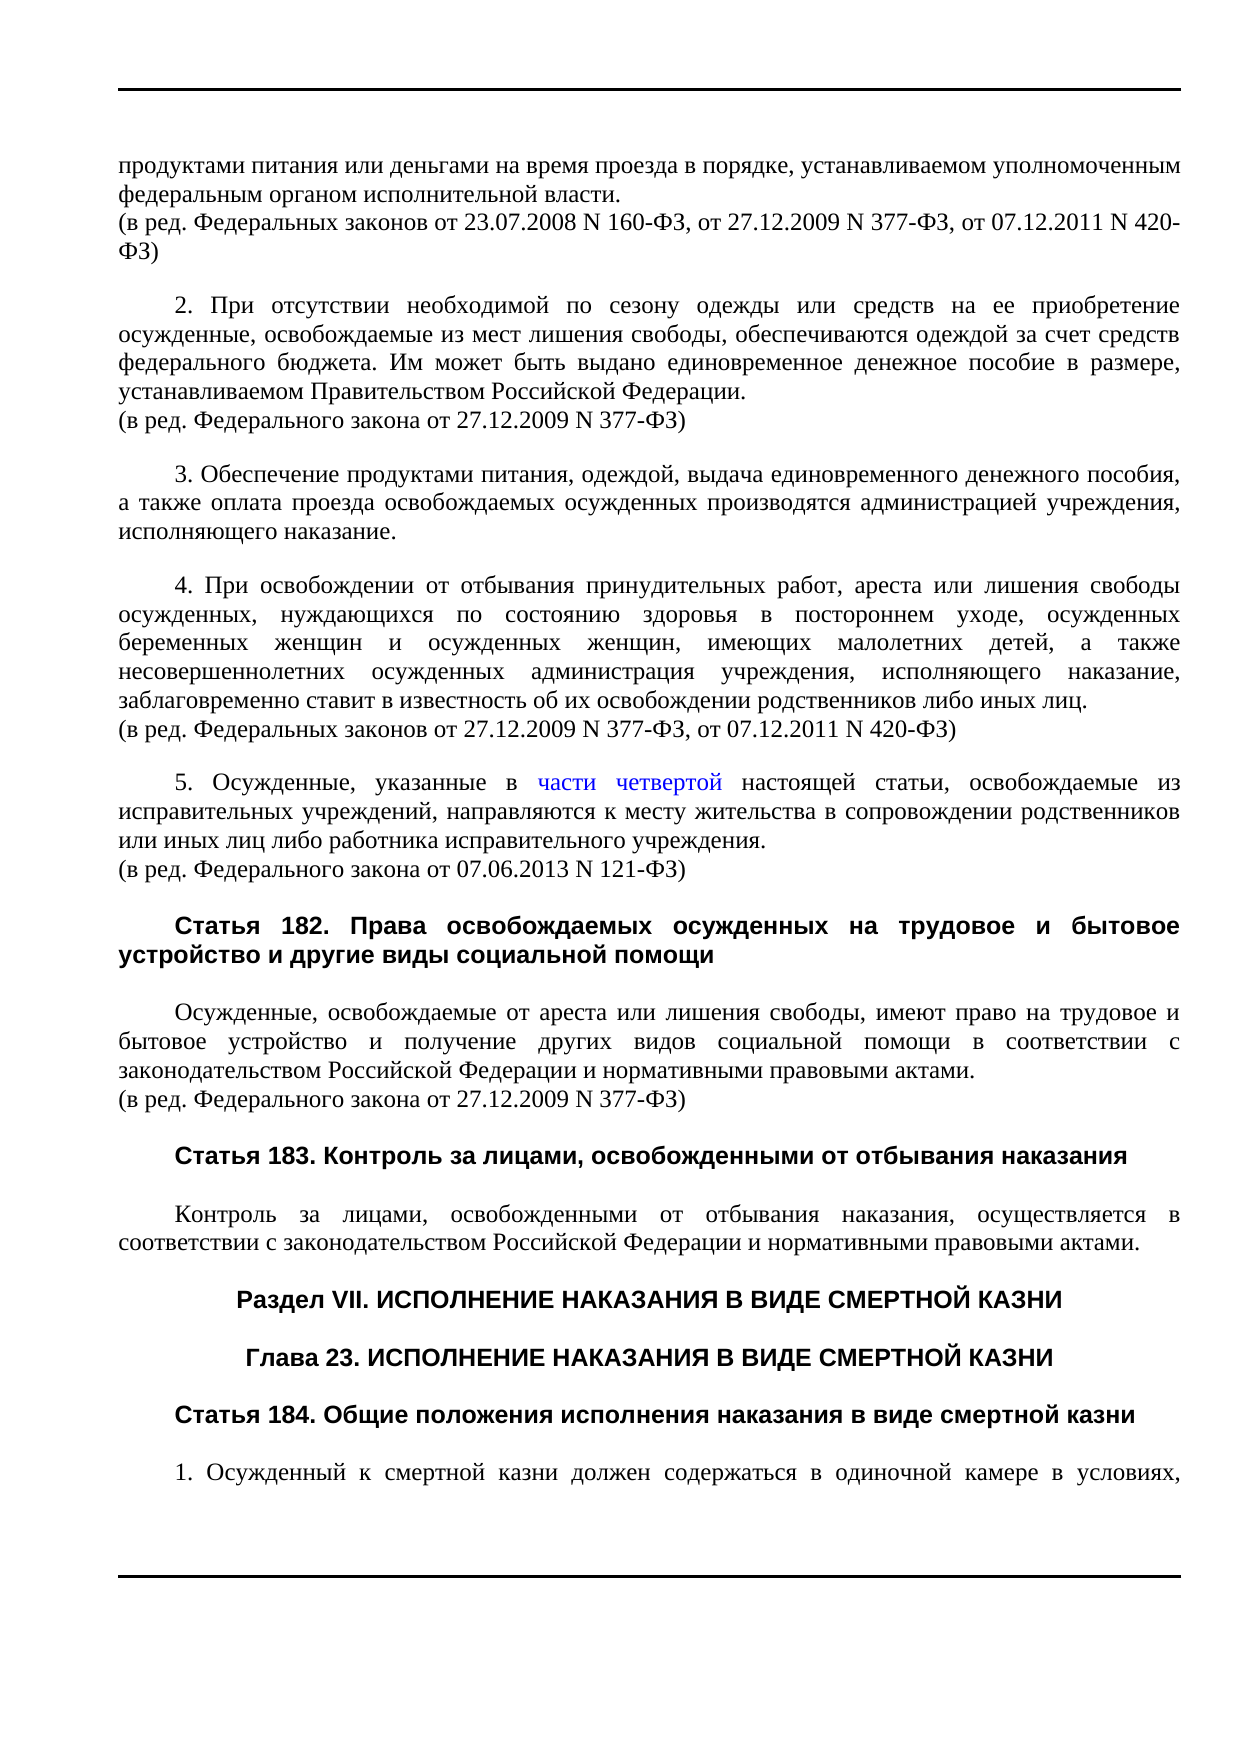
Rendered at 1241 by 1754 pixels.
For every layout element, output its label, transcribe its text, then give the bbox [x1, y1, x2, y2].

text (в ред. Федерального закона от 27.12.2009 N 377-ФЗ) [118, 1084, 1181, 1112]
text Контроль за лицами, освобожденными от отбывания наказания, осуществляется в соответствии с законодательством Российской Федерации и нормативными правовыми актами. [118, 1199, 1181, 1256]
title Статья 182. Права освобождаемых осужденных на трудовое и бытовое устройство и другие виды социальной помощи [118, 911, 1181, 969]
text (в ред. Федерального закона от 27.12.2009 N 377-ФЗ) [118, 405, 1181, 434]
title Статья 184. Общие положения исполнения наказания в виде смертной казни [118, 1400, 1181, 1429]
text 4. При освобождении от отбывания принудительных работ, ареста или лишения свободы осужденных, нуждающихся по состоянию здоровья в постороннем уходе, осужденных беременных женщин и осужденных женщин, имеющих малолетних детей, а также несовершеннолетних осужденных администрация учреждения, исполняющего наказание, заблаговременно ставит в известность об их освобождении родственников либо иных лиц. [118, 570, 1181, 714]
text 3. Обеспечение продуктами питания, одеждой, выдача единовременного денежного пособия, а также оплата проезда освобождаемых осужденных производятся администрацией учреждения, исполняющего наказание. [118, 459, 1181, 545]
text (в ред. Федеральных законов от 27.12.2009 N 377-ФЗ, от 07.12.2011 N 420-ФЗ) [118, 714, 1181, 742]
title Статья 183. Контроль за лицами, освобожденными от отбывания наказания [118, 1141, 1181, 1170]
text 2. При отсутствии необходимой по сезону одежды или средств на ее приобретение осужденные, освобождаемые из мест лишения свободы, обеспечиваются одеждой за счет средств федерального бюджета. Им может быть выдано единовременное денежное пособие в размере, устанавливаемом Правительством Российской Федерации. [118, 290, 1181, 405]
text Осужденные, освобождаемые от ареста или лишения свободы, имеют право на трудовое и бытовое устройство и получение других видов социальной помощи в соответствии с законодательством Российской Федерации и нормативными правовыми актами. [118, 997, 1181, 1084]
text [118, 1457, 1181, 1486]
text (в ред. Федерального закона от 07.06.2013 N 121-ФЗ) [118, 854, 1181, 882]
title Раздел VII. ИСПОЛНЕНИЕ НАКАЗАНИЯ В ВИДЕ СМЕРТНОЙ КАЗНИ [118, 1285, 1181, 1314]
title Глава 23. ИСПОЛНЕНИЕ НАКАЗАНИЯ В ВИДЕ СМЕРТНОЙ КАЗНИ [118, 1342, 1181, 1371]
text 5. Осужденные, указанные в части четвертой настоящей статьи, освобождаемые из исправительных учреждений, направляются к месту жительства в сопровождении родственников или иных лиц либо работника исправительного учреждения. [118, 767, 1181, 854]
text (в ред. Федеральных законов от 23.07.2008 N 160-ФЗ, от 27.12.2009 N 377-ФЗ, от 07.12.2011 N 420-ФЗ) [118, 207, 1181, 265]
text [118, 150, 1181, 207]
